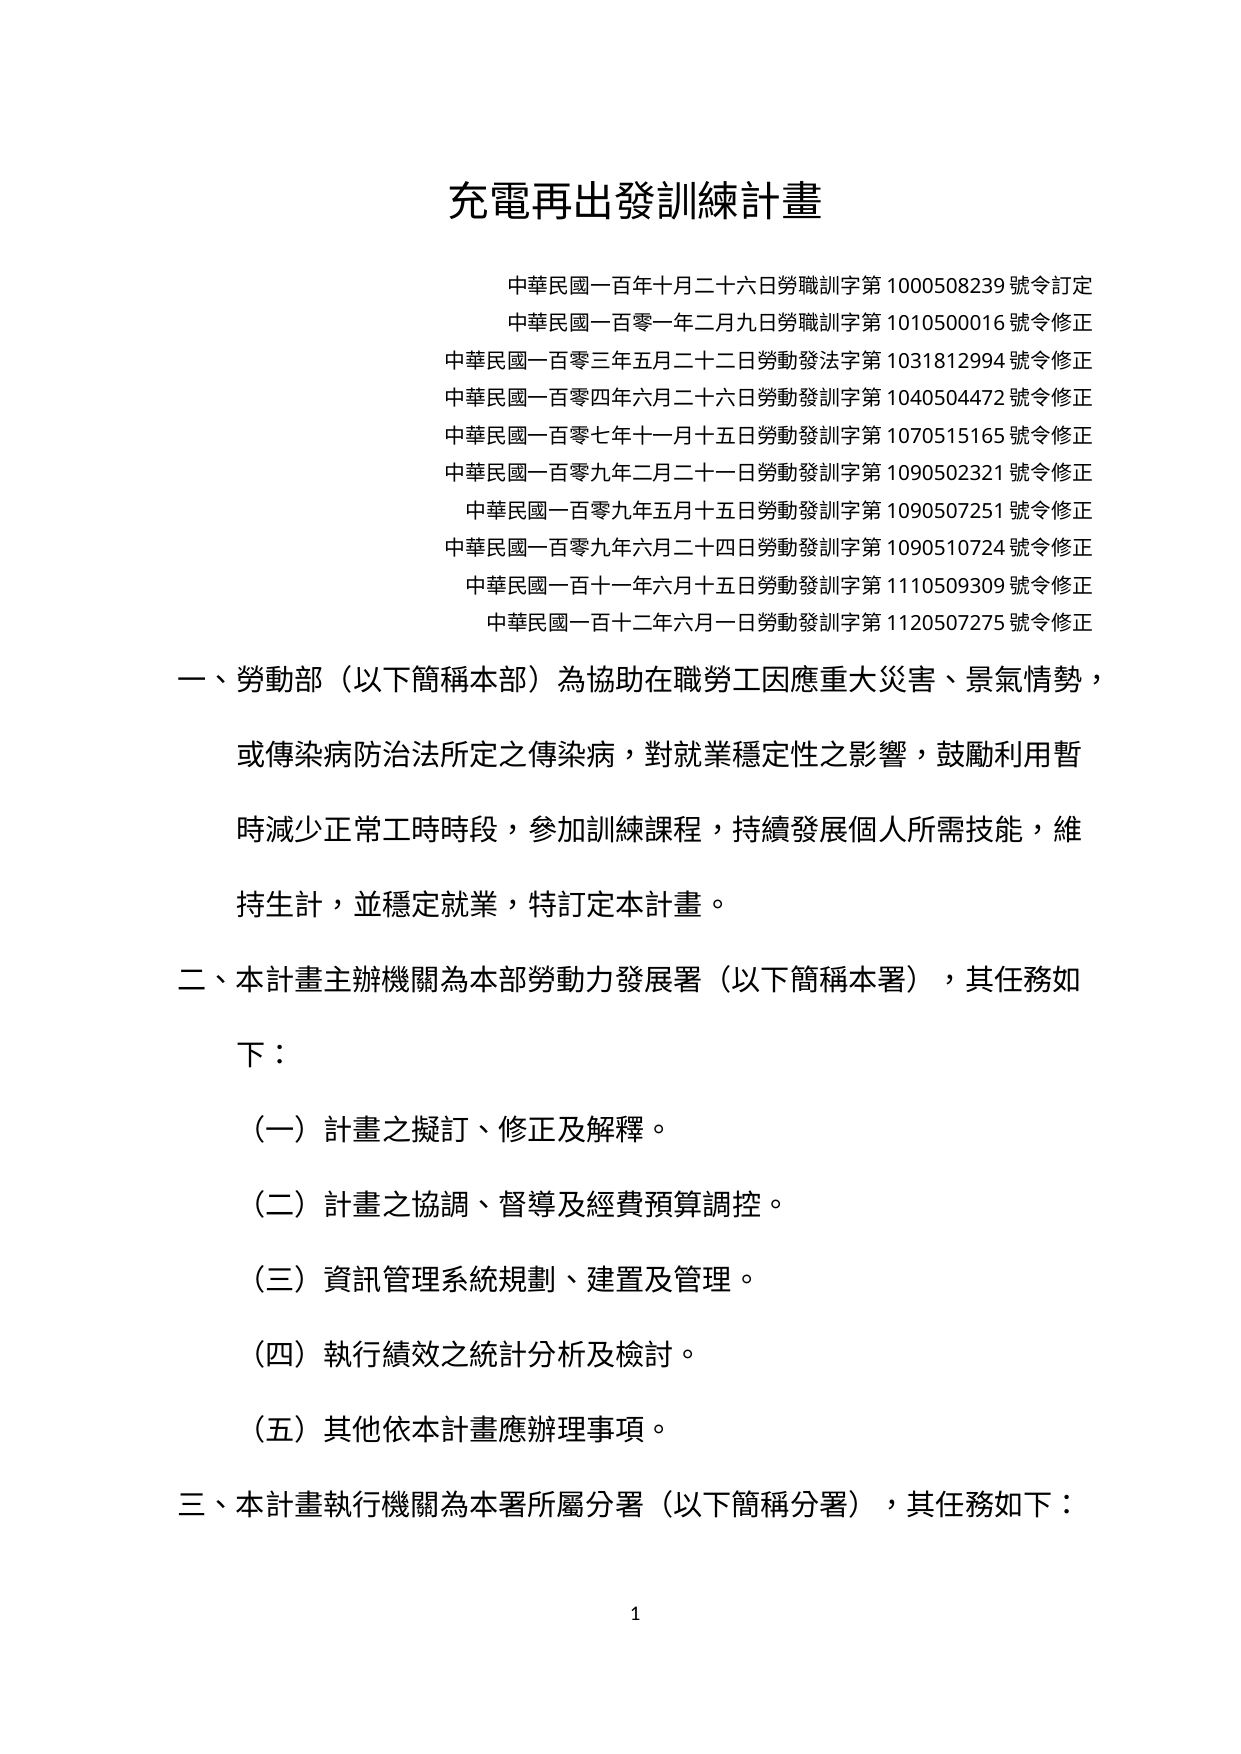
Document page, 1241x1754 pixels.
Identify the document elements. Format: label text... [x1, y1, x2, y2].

text （五）其他依本計畫應辦理事項。 [236, 1390, 1092, 1465]
text 充電再出發訓練計畫 [177, 161, 1092, 236]
text （二）計畫之協調、督導及經費預算調控。 [236, 1165, 1092, 1240]
text 二、本計畫主辦機關為本部勞動力發展署（以下簡稱本署），其任務如下： [177, 940, 1092, 1090]
text 中華民國一百零九年二月二十一日勞動發訓字第1090502321號令修正 [177, 453, 1092, 490]
text 中華民國一百十二年六月一日勞動發訓字第1120507275號令修正 [177, 603, 1092, 640]
text （四）執行績效之統計分析及檢討。 [236, 1315, 1092, 1390]
text 中華民國一百零九年五月十五日勞動發訓字第1090507251號令修正 [177, 490, 1092, 528]
text （一）計畫之擬訂、修正及解釋。 [236, 1090, 1092, 1165]
text 三、本計畫執行機關為本署所屬分署（以下簡稱分署），其任務如下： [177, 1465, 1092, 1540]
text 中華民國一百零三年五月二十二日勞動發法字第1031812994號令修正 [177, 340, 1092, 378]
text 中華民國一百年十月二十六日勞職訓字第1000508239號令訂定 [177, 265, 1092, 303]
text 中華民國一百零七年十一月十五日勞動發訓字第1070515165號令修正 [177, 415, 1092, 453]
text 一、 勞動部（以下簡稱本部）為協助在職勞工因應重大災害、景氣情勢，或傳染病防治法所定之傳染病，對就業穩定性之影響，鼓勵利用暫時減少正常工時時段，參加訓練課程，持續發展個人所需技能，維持生計，並穩定就業，特訂定本計畫。 [177, 640, 1092, 940]
text 中華民國一百十一年六月十五日勞動發訓字第1110509309號令修正 [177, 565, 1092, 603]
text （三）資訊管理系統規劃、建置及管理。 [236, 1240, 1092, 1315]
text 中華民國一百零九年六月二十四日勞動發訓字第1090510724號令修正 [177, 528, 1092, 565]
text 中華民國一百零一年二月九日勞職訓字第1010500016號令修正 [177, 303, 1092, 340]
text 中華民國一百零四年六月二十六日勞動發訓字第1040504472號令修正 [177, 378, 1092, 415]
